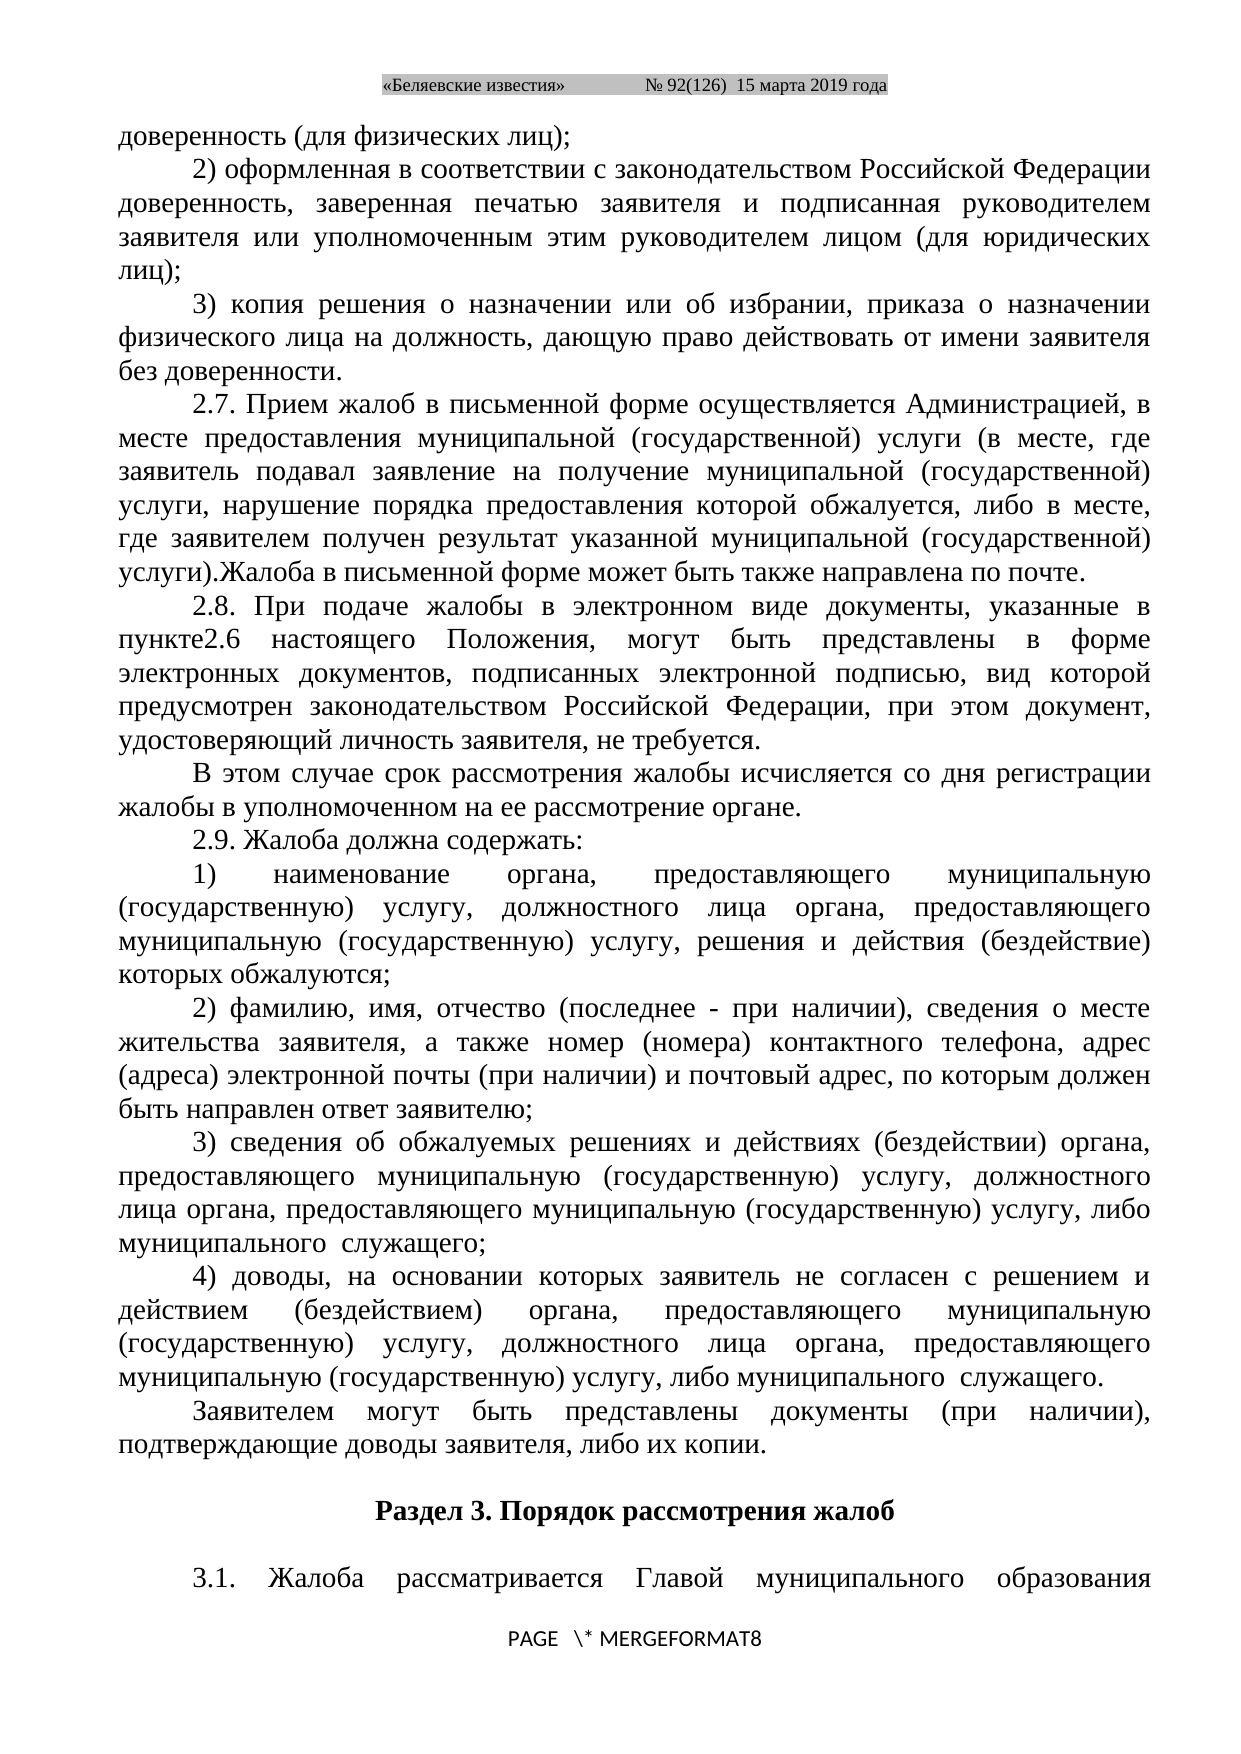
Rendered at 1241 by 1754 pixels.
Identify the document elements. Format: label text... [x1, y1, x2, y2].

text 2.9. Жалоба должна содержать: [118, 822, 1152, 856]
text 3) копия решения о назначении или об избрании, приказа о назначении физического лица на должность, дающую право действовать от имени заявителя без доверенности. [118, 286, 1152, 386]
text 2.7. Прием жалоб в письменной форме осуществляется Администрацией, в месте предоставления муниципальной (государственной) услуги (в месте, где заявитель подавал заявление на получение муниципальной (государственной) услуги, нарушение порядка предоставления которой обжалуется, либо в месте, где заявителем получен результат указанной муниципальной (государственной) услуги).Жалоба в письменной форме может быть также направлена по почте. [118, 386, 1152, 588]
text 2) оформленная в соответствии с законодательством Российской Федерации доверенность, заверенная печатью заявителя и подписанная руководителем заявителя или уполномоченным этим руководителем лицом (для юридических лиц); [118, 152, 1152, 286]
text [118, 118, 1152, 152]
text 3) сведения об обжалуемых решениях и действиях (бездействии) органа, предоставляющего муниципальную (государственную) услугу, должностного лица органа, предоставляющего муниципальную (государственную) услугу, либо муниципального служащего; [118, 1124, 1152, 1258]
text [118, 1560, 1152, 1594]
text 2) фамилию, имя, отчество (последнее - при наличии), сведения о месте жительства заявителя, а также номер (номера) контактного телефона, адрес (адреса) электронной почты (при наличии) и почтовый адрес, по которым должен быть направлен ответ заявителю; [118, 990, 1152, 1124]
text 4) доводы, на основании которых заявитель не согласен с решением и действием (бездействием) органа, предоставляющего муниципальную (государственную) услугу, должностного лица органа, предоставляющего муниципальную (государственную) услугу, либо муниципального служащего. [118, 1258, 1152, 1393]
text 2.8. При подаче жалобы в электронном виде документы, указанные в пункте2.6 настоящего Положения, могут быть представлены в форме электронных документов, подписанных электронной подписью, вид которой предусмотрен законодательством Российской Федерации, при этом документ, удостоверяющий личность заявителя, не требуется. [118, 588, 1152, 755]
text 1) наименование органа, предоставляющего муниципальную (государственную) услугу, должностного лица органа, предоставляющего муниципальную (государственную) услугу, решения и действия (бездействие) которых обжалуются; [118, 856, 1152, 990]
text В этом случае срок рассмотрения жалобы исчисляется со дня регистрации жалобы в уполномоченном на ее рассмотрение органе. [118, 755, 1152, 822]
text Раздел 3. Порядок рассмотрения жалоб [118, 1493, 1152, 1527]
text Заявителем могут быть представлены документы (при наличии), подтверждающие доводы заявителя, либо их копии. [118, 1393, 1152, 1460]
